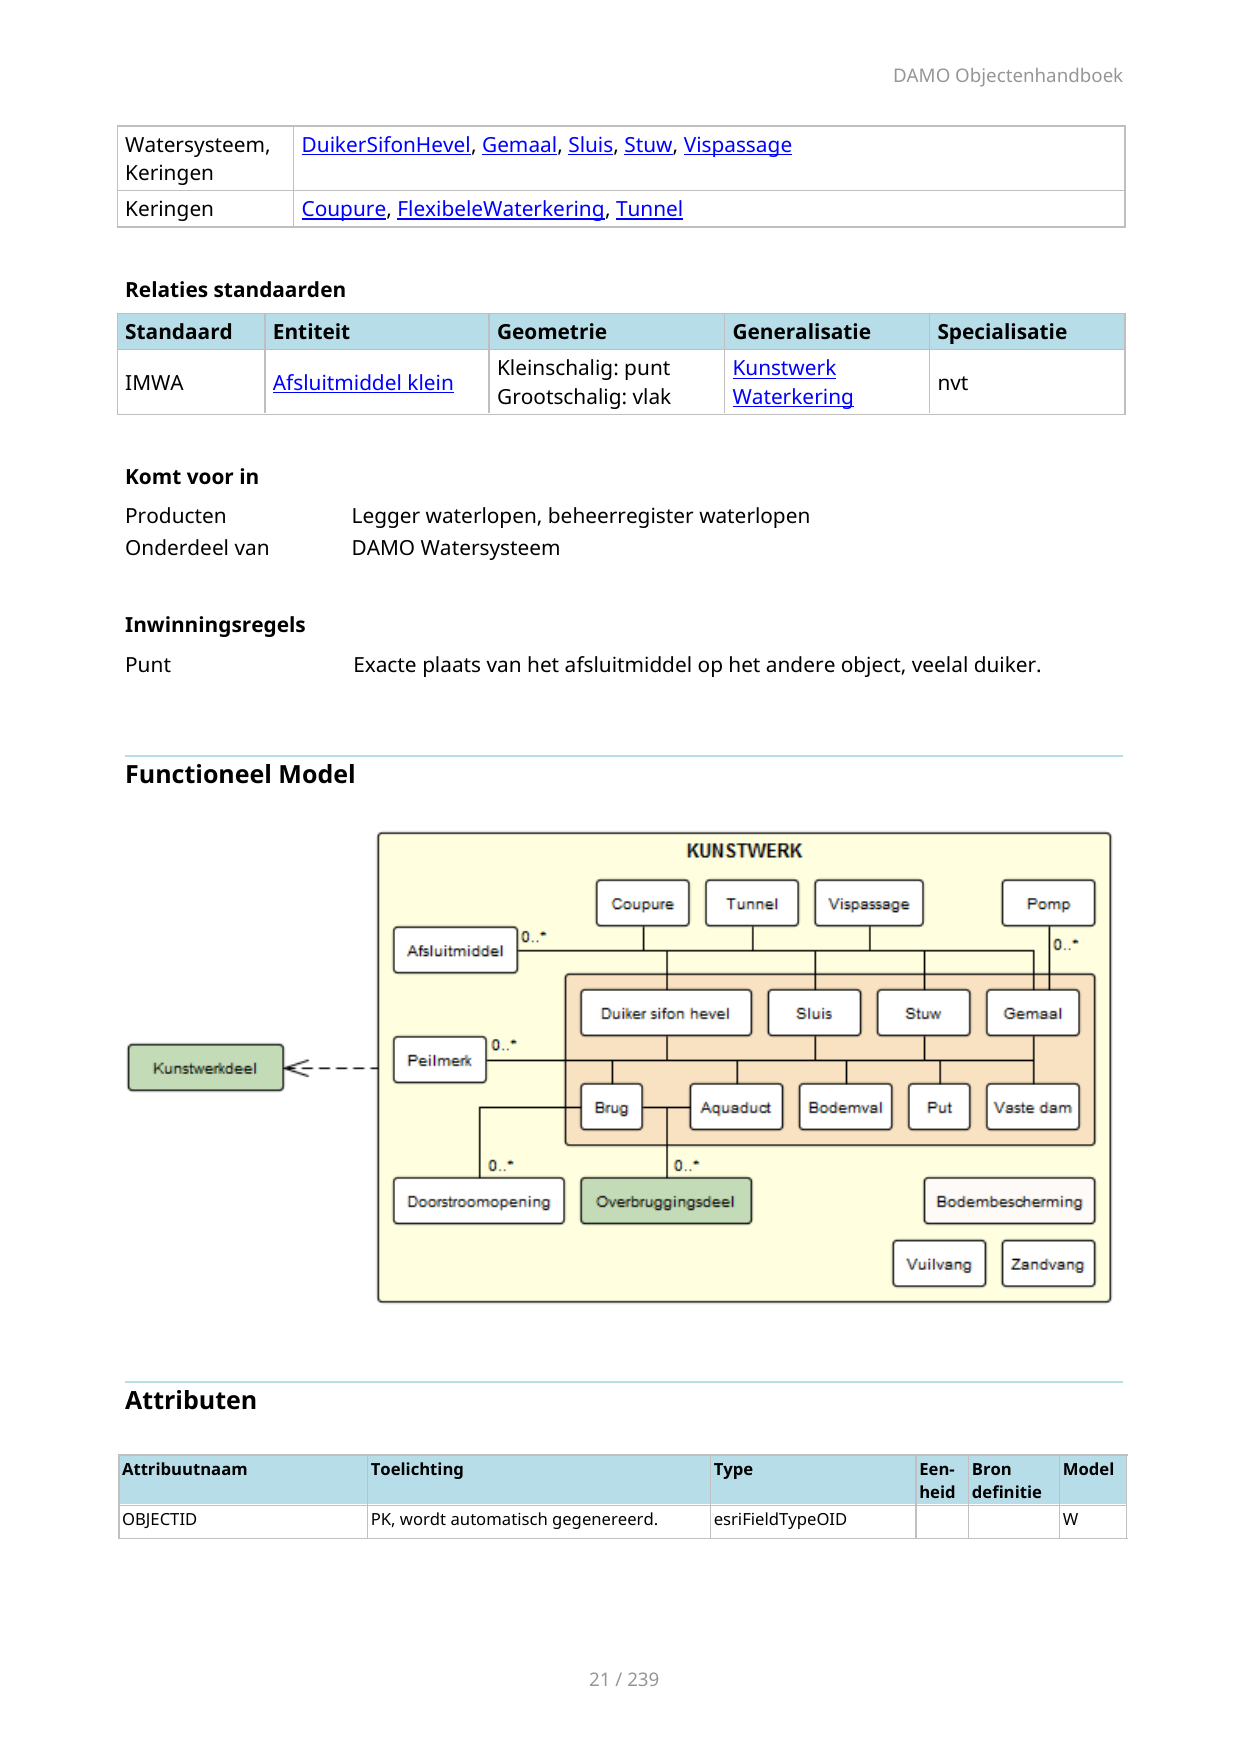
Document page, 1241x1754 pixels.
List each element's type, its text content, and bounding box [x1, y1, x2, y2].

table_header Exacte plaats van het afsluitmiddel op het andere object, veelal duiker. [353, 648, 1133, 680]
table_cell OBJECTID [120, 1506, 367, 1538]
table_header Attribuutnaam [120, 1456, 367, 1504]
table_header Entiteit [266, 314, 488, 349]
subtitle Relaties standaarden [125, 275, 1123, 303]
table_cell Keringen [118, 191, 293, 226]
table_cell [969, 1506, 1059, 1538]
table_cell W [1060, 1506, 1126, 1538]
table_header Punt [125, 648, 353, 680]
table_header Producten [125, 500, 351, 532]
table_header Geometrie [490, 314, 724, 349]
table_header Generalisatie [725, 314, 929, 349]
table_cell Kleinschalig: punt Grootschalig: vlak [490, 350, 724, 413]
table_cell Coupure, FlexibeleWaterkering, Tunnel [294, 191, 1124, 226]
table_cell Onderdeel van [125, 532, 351, 563]
table_header Standaard [118, 314, 264, 349]
table_header Bron definitie [969, 1456, 1059, 1504]
subtitle Functioneel Model [125, 757, 1123, 791]
table_header Type [711, 1456, 915, 1504]
table_header Model [1060, 1456, 1126, 1504]
subtitle Komt voor in [125, 462, 1123, 491]
picture [125, 828, 1116, 1306]
table_cell PK, wordt automatisch gegenereerd. [368, 1506, 710, 1538]
table_cell DuikerSifonHevel, Gemaal, Sluis, Stuw, Vispassage [294, 127, 1124, 190]
table_cell Kunstwerk Waterkering [725, 350, 929, 413]
table_header Legger waterlopen, beheerregister waterlopen [351, 500, 1133, 532]
subtitle Attributen [125, 1383, 1123, 1417]
table_cell Afsluitmiddel klein [266, 350, 488, 413]
table_cell DAMO Watersysteem [351, 532, 1133, 563]
table_cell Watersysteem, Keringen [118, 127, 293, 190]
table_header Toelichting [368, 1456, 710, 1504]
table_cell esriFieldTypeOID [711, 1506, 915, 1538]
table_header Een-heid [917, 1456, 968, 1504]
table_cell nvt [930, 350, 1124, 413]
table_header Specialisatie [930, 314, 1124, 349]
subtitle Inwinningsregels [125, 610, 1123, 639]
table_cell IMWA [118, 350, 264, 413]
table_cell [917, 1506, 968, 1538]
